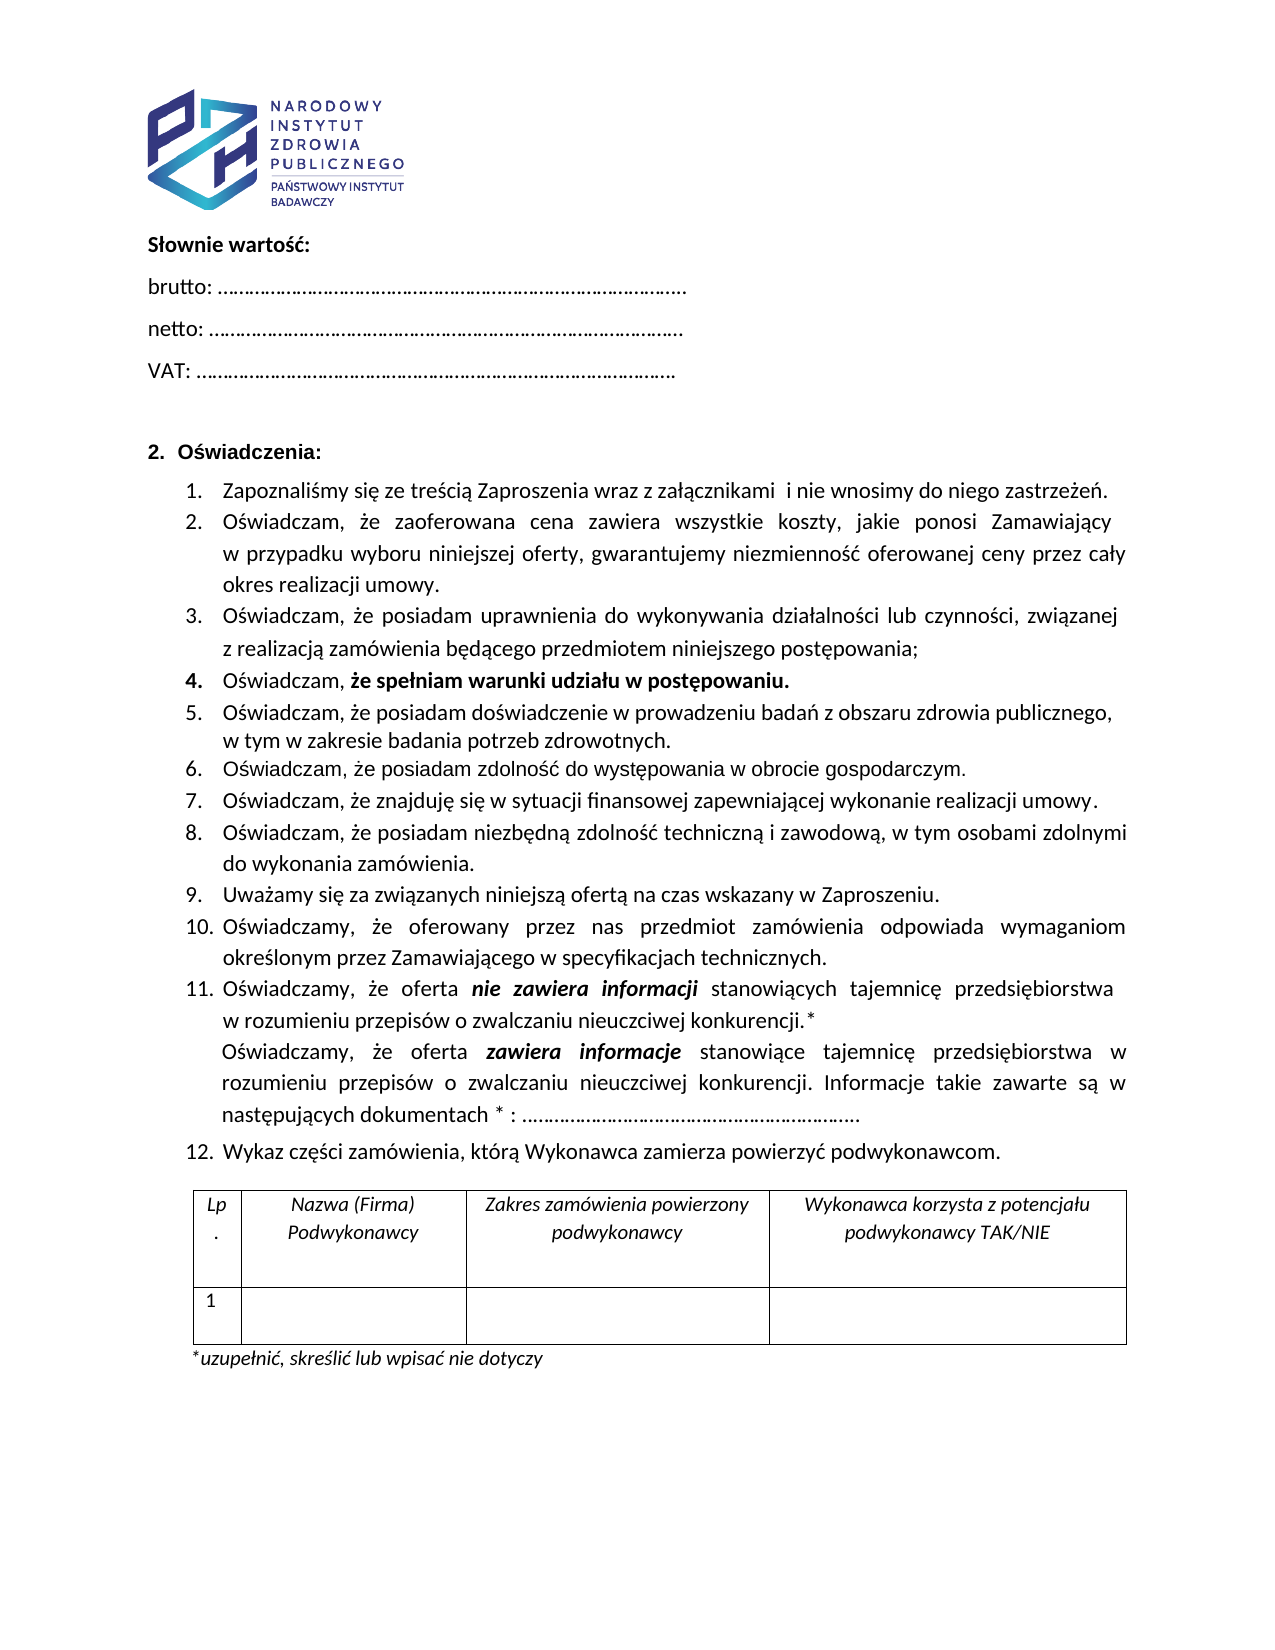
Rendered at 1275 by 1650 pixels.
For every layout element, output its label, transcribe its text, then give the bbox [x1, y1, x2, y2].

text Słownie wartość: [148, 230, 1127, 258]
text brutto: …………………………………………………………………………….. [148, 272, 1127, 300]
text Oświadczamy, że oferta zawiera informacje stanowiące tajemnicę przedsiębiorstwa w rozumieniu przepisów o zwalczaniu nieuczciwej konkurencji. Informacje takie zawarte są w następujących dokumentach * : ..…………………………………………………….. [222, 1037, 1127, 1128]
list Oświadczam, że znajduję się w sytuacji finansowej zapewniającej wykonanie realizacji umowy. [185, 786, 1127, 814]
text VAT: ………………………………………………………………………………. [148, 356, 1127, 384]
table_cell [242, 1288, 466, 1344]
list Oświadczam, że posiadam zdolność do występowania w obrocie gospodarczym. [185, 754, 1127, 782]
list Oświadczamy, że oferowany przez nas przedmiot zamówienia odpowiada wymaganiom określonym przez Zamawiającego w specyfikacjach technicznych. [185, 912, 1127, 971]
table_header Wykonawca korzysta z potencjału podwykonawcy TAK/NIE [770, 1191, 1126, 1287]
text *uzupełnić, skreślić lub wpisać nie dotyczy [148, 1345, 1127, 1371]
list Oświadczenia: [148, 440, 1124, 464]
list Oświadczam, że spełniam warunki udziału w postępowaniu. [185, 666, 1127, 694]
table_cell 1 [194, 1288, 241, 1344]
table_header Zakres zamówienia powierzony podwykonawcy [467, 1191, 769, 1287]
list Wykaz części zamówienia, którą Wykonawca zamierza powierzyć podwykonawcom. [185, 1137, 1127, 1166]
list Oświadczam, że zaoferowana cena zawiera wszystkie koszty, jakie ponosi Zamawiający w przypadku wyboru niniejszej oferty, gwarantujemy niezmienność oferowanej ceny przez cały okres realizacji umowy. [185, 507, 1127, 598]
table_cell [770, 1288, 1126, 1344]
list Oświadczam, że posiadam doświadczenie w prowadzeniu badań z obszaru zdrowia publicznego, w tym w zakresie badania potrzeb zdrowotnych. [185, 698, 1127, 754]
list Oświadczam, że posiadam uprawnienia do wykonywania działalności lub czynności, związanej z realizacją zamówienia będącego przedmiotem niniejszego postępowania; [185, 602, 1127, 662]
table_header Nazwa (Firma) Podwykonawcy [242, 1191, 466, 1287]
list Uważamy się za związanych niniejszą ofertą na czas wskazany w Zaproszeniu. [185, 880, 1127, 908]
list Zapoznaliśmy się ze treścią Zaproszenia wraz z załącznikami i nie wnosimy do niego zastrzeżeń. [185, 476, 1127, 504]
list Oświadczam, że posiadam niezbędną zdolność techniczną i zawodową, w tym osobami zdolnymi do wykonania zamówienia. [185, 818, 1127, 877]
table_header Lp. [194, 1191, 241, 1287]
list Oświadczamy, że oferta nie zawiera informacji stanowiących tajemnicę przedsiębiorstwa w rozumieniu przepisów o zwalczaniu nieuczciwej konkurencji.* [185, 974, 1127, 1034]
text netto: ……………………………………………………………………………… [148, 314, 1127, 342]
table_cell [467, 1288, 769, 1344]
picture [147, 88, 404, 210]
